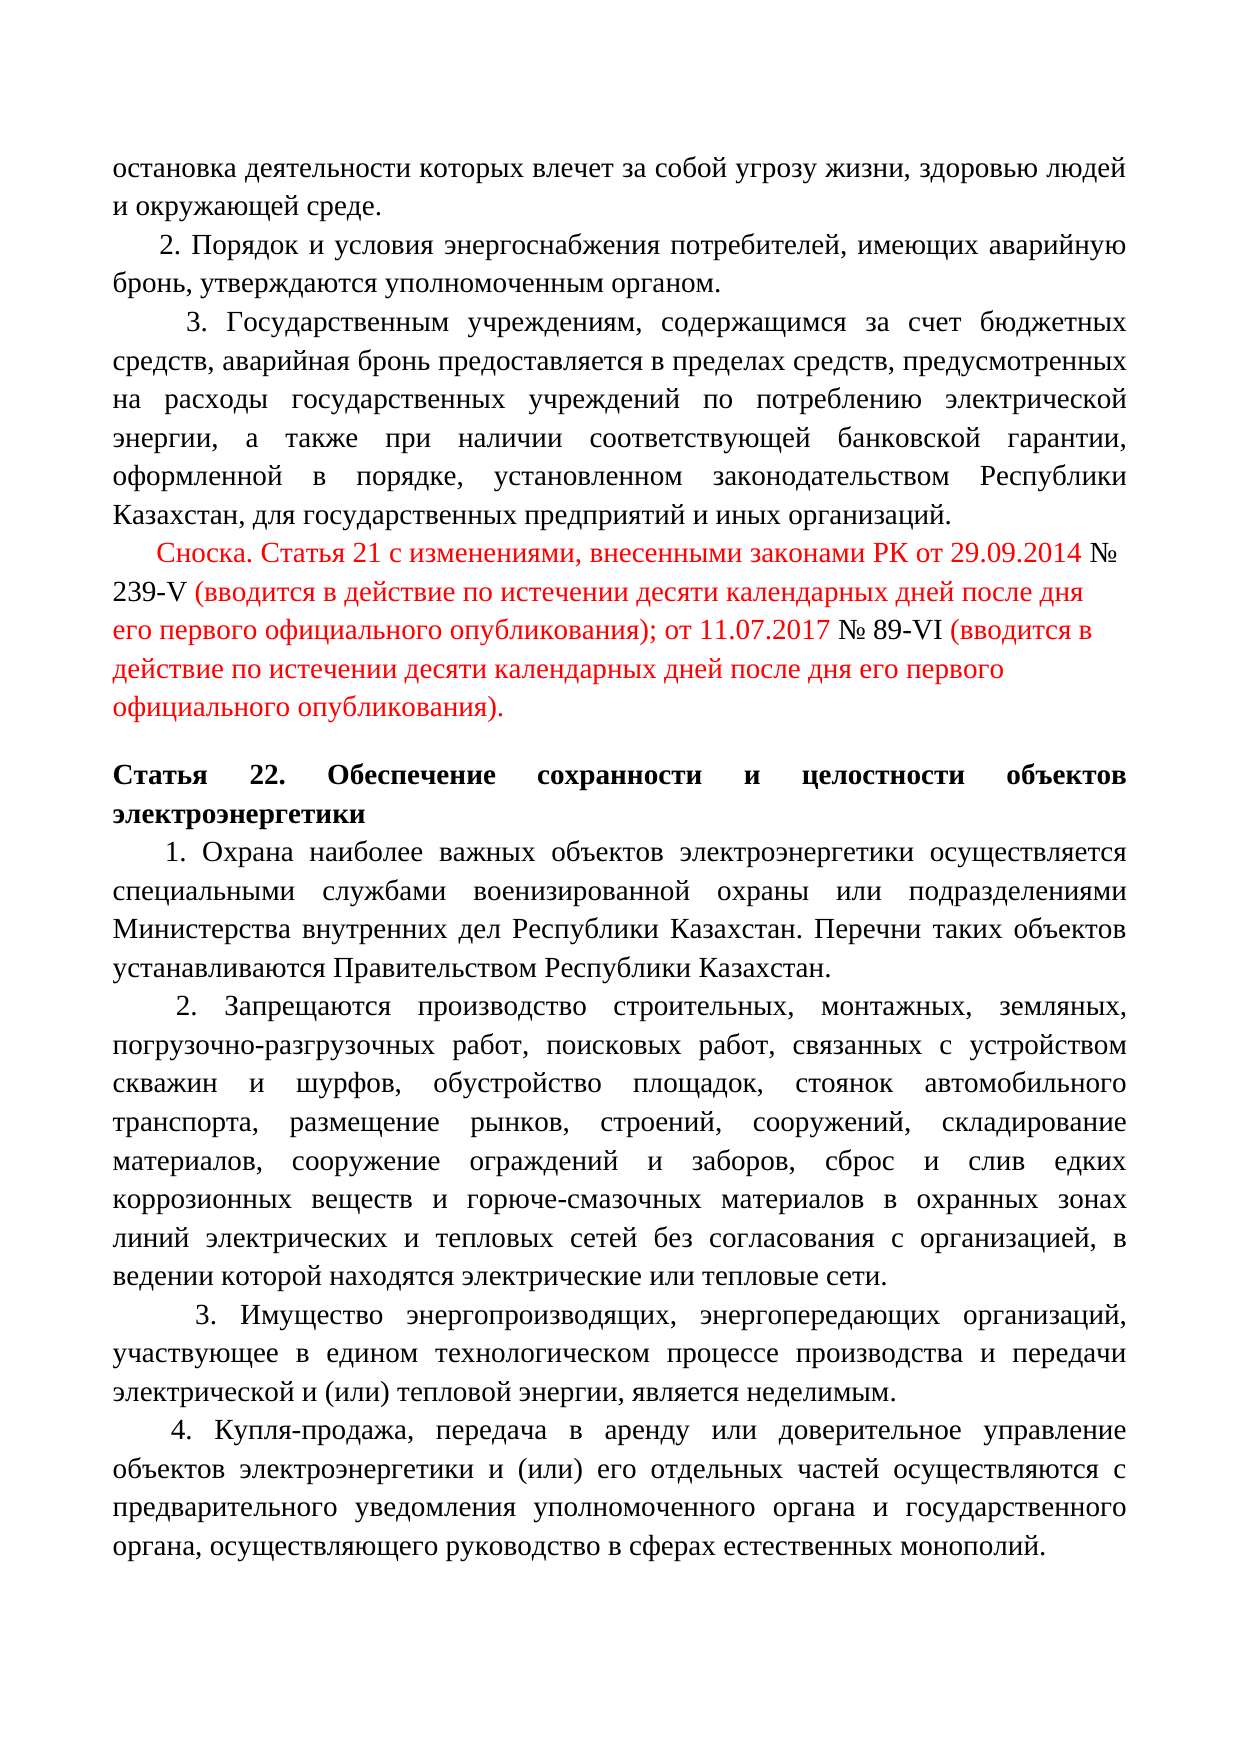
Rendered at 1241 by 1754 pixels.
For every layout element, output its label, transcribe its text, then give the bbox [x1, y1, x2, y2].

text Статья 22. Обеспечение сохранности и целостности объектов электроэнергетики [112, 757, 1128, 829]
text 3. Государственным учреждениям, содержащимся за счет бюджетных средств, аварийная бронь предоставляется в пределах средств, предусмотренных на расходы государственных учреждений по потреблению электрической энергии, а также при наличии соответствующей банковской гарантии, оформленной в порядке, установленном законодательством Республики Казахстан, для государственных предприятий и иных организаций. [112, 304, 1128, 530]
text 1. Охрана наиболее важных объектов электроэнергетики осуществляется специальными службами военизированной охраны или подразделениями Министерства внутренних дел Республики Казахстан. Перечни таких объектов устанавливаются Правительством Республики Казахстан. [112, 834, 1128, 983]
text 4. Купля-продажа, передача в аренду или доверительное управление объектов электроэнергетики и (или) его отдельных частей осуществляются с предварительного уведомления уполномоченного органа и государственного органа, осуществляющего руководство в сферах естественных монополий. [112, 1412, 1128, 1562]
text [112, 150, 1128, 222]
text 2. Порядок и условия энергоснабжения потребителей, имеющих аварийную бронь, утверждаются уполномоченным органом. [112, 227, 1128, 299]
text 3. Имущество энергопроизводящих, энергопередающих организаций, участвующее в едином технологическом процессе производства и передачи электрической и (или) тепловой энергии, является неделимым. [112, 1297, 1128, 1407]
text 2. Запрещаются производство строительных, монтажных, земляных, погрузочно-разгрузочных работ, поисковых работ, связанных с устройством скважин и шурфов, обустройство площадок, стоянок автомобильного транспорта, размещение рынков, строений, сооружений, складирование материалов, сооружение ограждений и заборов, сброс и слив едких коррозионных веществ и горюче-смазочных материалов в охранных зонах линий электрических и тепловых сетей без согласования с организацией, в ведении которой находятся электрические или тепловые сети. [112, 988, 1128, 1292]
text Сноска. Статья 21 с изменениями, внесенными законами РК от 29.09.2014 № 239-V (вводится в действие по истечении десяти календарных дней после дня его первого официального опубликования); от 11.07.2017 № 89-VI (вводится в действие по истечении десяти календарных дней после дня его первого официального опубликования). [112, 535, 1128, 753]
